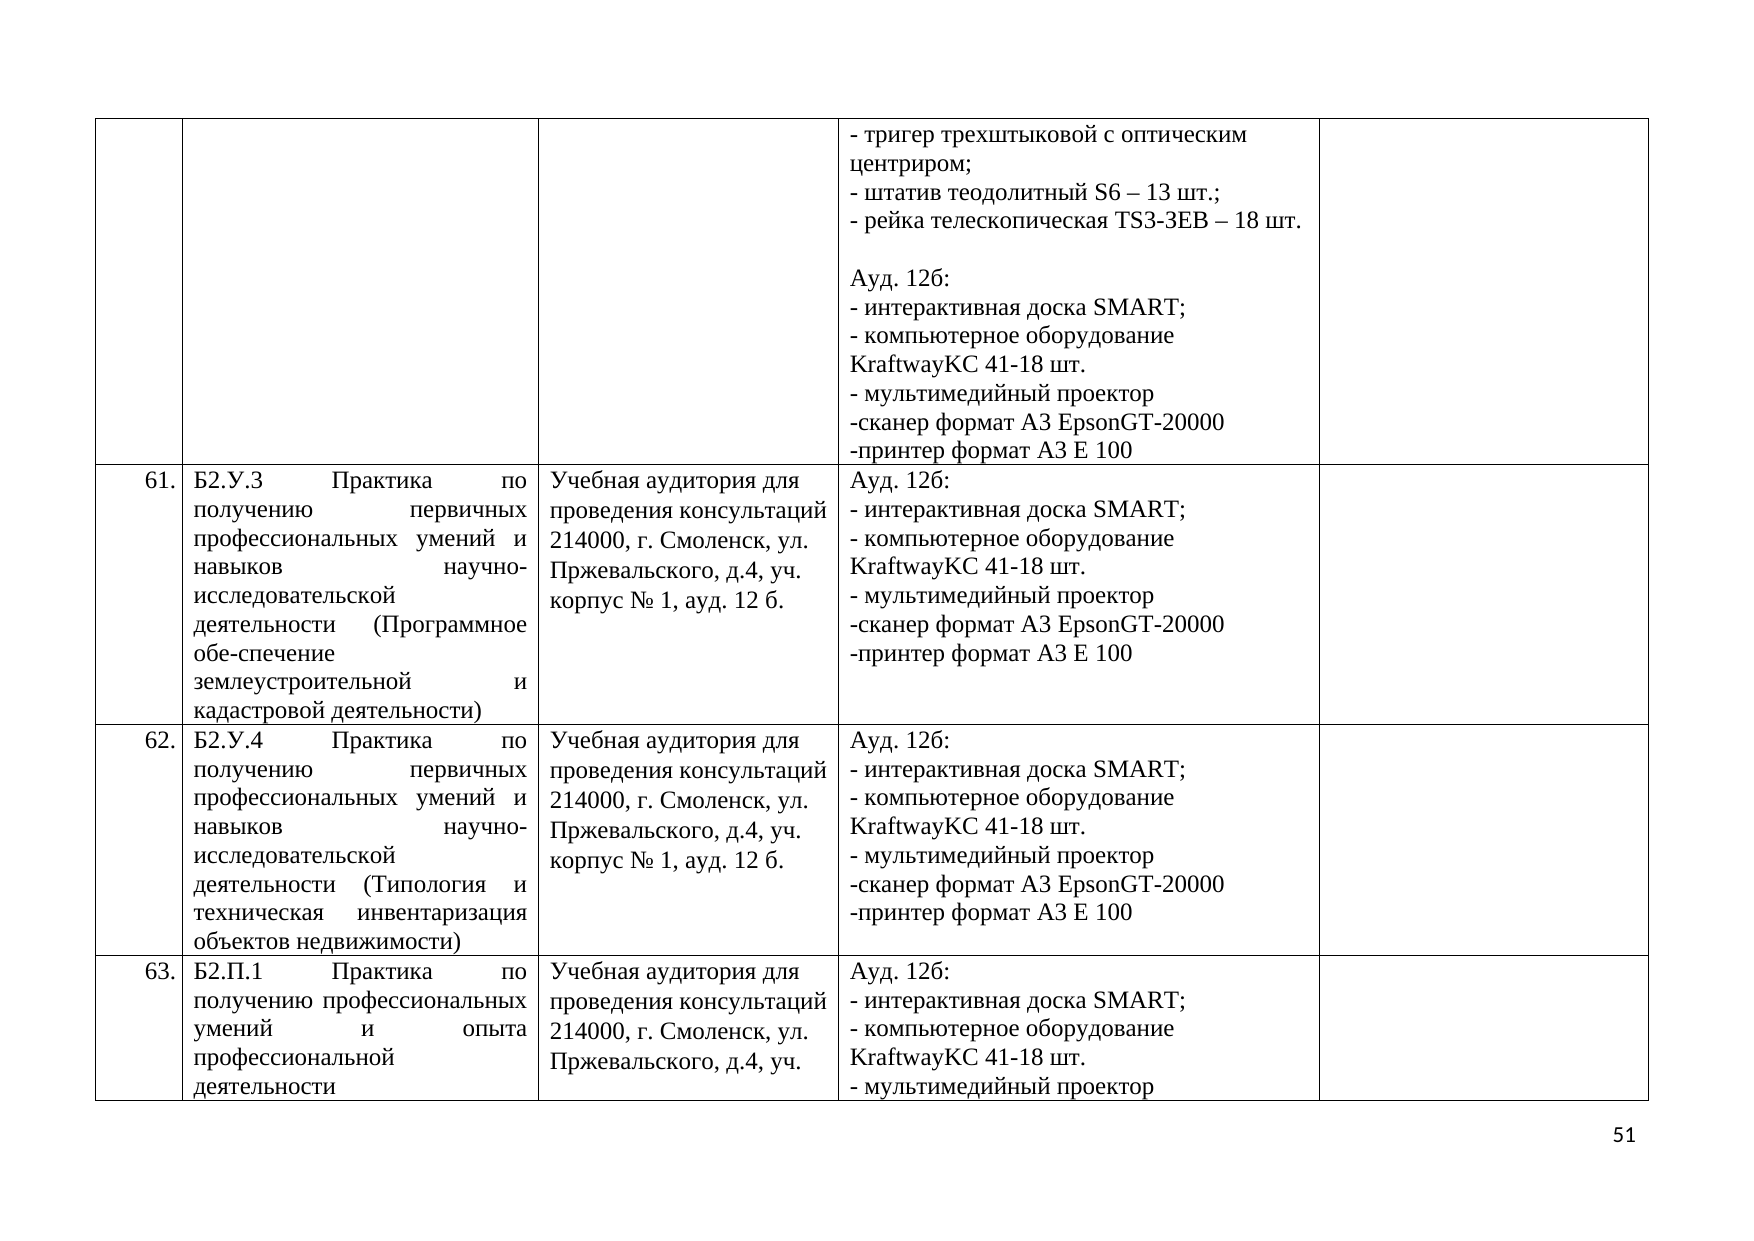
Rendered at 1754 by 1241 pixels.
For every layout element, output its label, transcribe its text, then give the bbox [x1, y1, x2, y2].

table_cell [539, 956, 838, 1100]
table_cell [1320, 725, 1648, 955]
table_cell [96, 119, 182, 464]
table_cell Учебная аудитория для проведения консультаций 214000, г. Смоленск, ул. Пржевальского, д.4, уч. корпус № 1, ауд. 12 б. [539, 725, 838, 955]
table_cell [839, 956, 1319, 1100]
table_cell [96, 465, 182, 724]
table_cell [96, 956, 182, 1100]
table_cell Учебная аудитория для проведения консультаций 214000, г. Смоленск, ул. Пржевальского, д.4, уч. корпус № 1, ауд. 12 б. [539, 465, 838, 724]
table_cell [183, 956, 538, 1100]
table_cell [839, 119, 1319, 464]
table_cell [539, 119, 838, 464]
table_cell Б2.У.4 Практика по получению первичных профессиональных умений и навыков научно-исследовательской деятельности (Типология и техническая инвентаризация объектов недвижимости) [183, 725, 538, 955]
table_cell [1320, 956, 1648, 1100]
table_cell Б2.У.3 Практика по получению первичных профессиональных умений и навыков научно-исследовательской деятельности (Программное обе-спечение землеустроительной и кадастровой деятельности) [183, 465, 538, 724]
table_cell [1320, 465, 1648, 724]
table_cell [183, 119, 538, 464]
table_cell [1320, 119, 1648, 464]
table_cell [96, 725, 182, 955]
